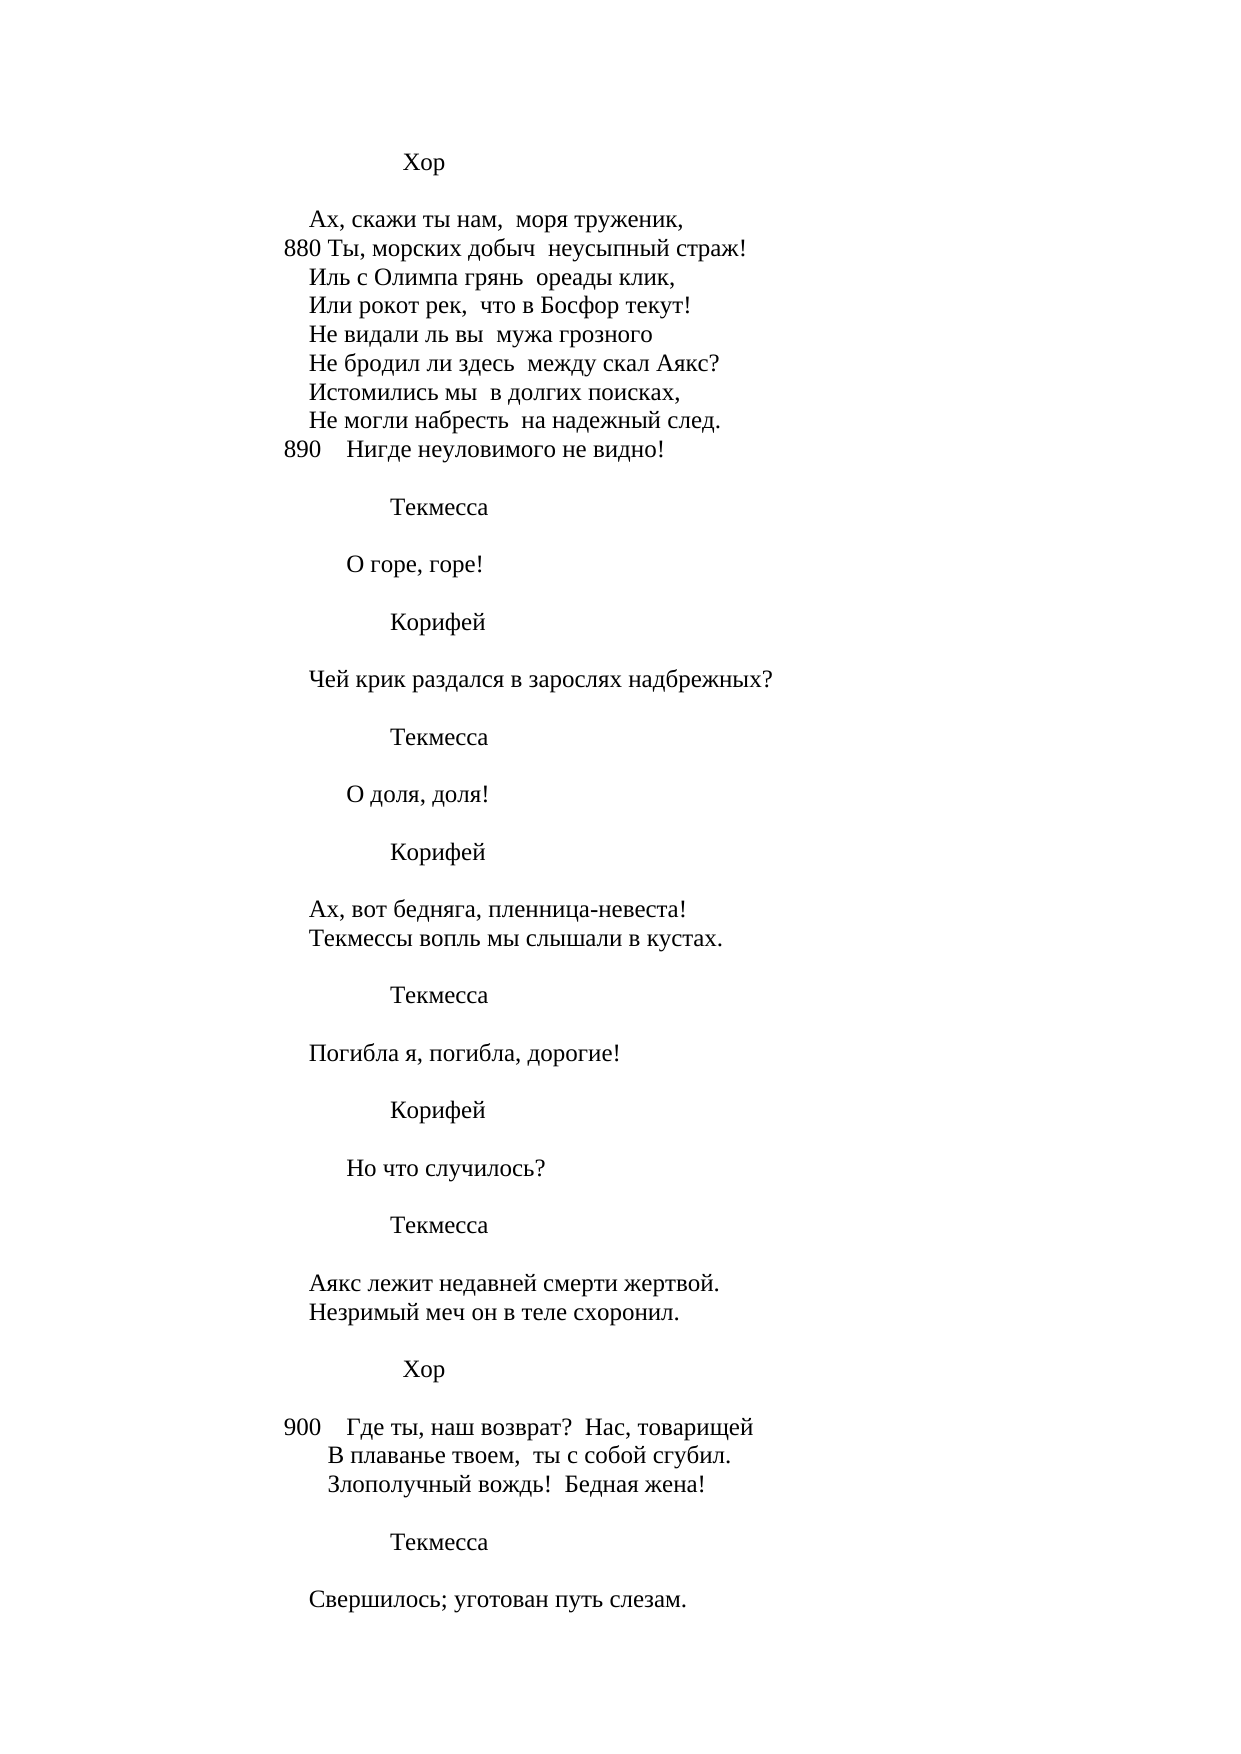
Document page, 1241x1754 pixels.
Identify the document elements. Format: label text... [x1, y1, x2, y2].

text Ах, вот бедняга, пленница-невеста! [177, 894, 1152, 923]
text Истомились мы в долгих поисках, [177, 377, 1152, 406]
text Хор [177, 1354, 1152, 1383]
text Свершилось; уготован путь слезам. [177, 1584, 1152, 1613]
text Незримый меч он в теле схоронил. [177, 1297, 1152, 1326]
text Текмесса [177, 981, 1152, 1009]
text 880 Ты, морских добыч неусыпный страж! [177, 233, 1152, 262]
text Или рокот рек, что в Босфор текут! [177, 291, 1152, 319]
text Текмесса [177, 722, 1152, 751]
text 900 Где ты, наш возврат? Нас, товарищей [177, 1412, 1152, 1441]
text Корифей [177, 607, 1152, 636]
text Не видали ль вы мужа грозного [177, 319, 1152, 348]
text Чей крик раздался в зарослях надбрежных? [177, 664, 1152, 693]
text В плаванье твоем, ты с собой сгубил. [177, 1441, 1152, 1469]
text Иль с Олимпа грянь ореады клик, [177, 262, 1152, 291]
text Погибла я, погибла, дорогие! [177, 1038, 1152, 1067]
text Текмесса [177, 1211, 1152, 1239]
text Корифей [177, 837, 1152, 866]
text Ах, скажи ты нам, моря труженик, [177, 204, 1152, 233]
text Злополучный вождь! Бедная жена! [177, 1469, 1152, 1498]
text Текмесса [177, 1527, 1152, 1556]
text Хор [177, 147, 1152, 176]
text О доля, доля! [177, 779, 1152, 808]
text О горе, горе! [177, 549, 1152, 578]
text Корифей [177, 1096, 1152, 1124]
text Текмессы вопль мы слышали в кустах. [177, 923, 1152, 952]
text Но что случилось? [177, 1153, 1152, 1182]
text Не бродил ли здесь между скал Аякс? [177, 348, 1152, 377]
text Аякс лежит недавней смерти жертвой. [177, 1268, 1152, 1297]
text Не могли набресть на надежный след. [177, 406, 1152, 434]
text Текмесса [177, 492, 1152, 521]
text 890 Нигде неуловимого не видно! [177, 434, 1152, 463]
